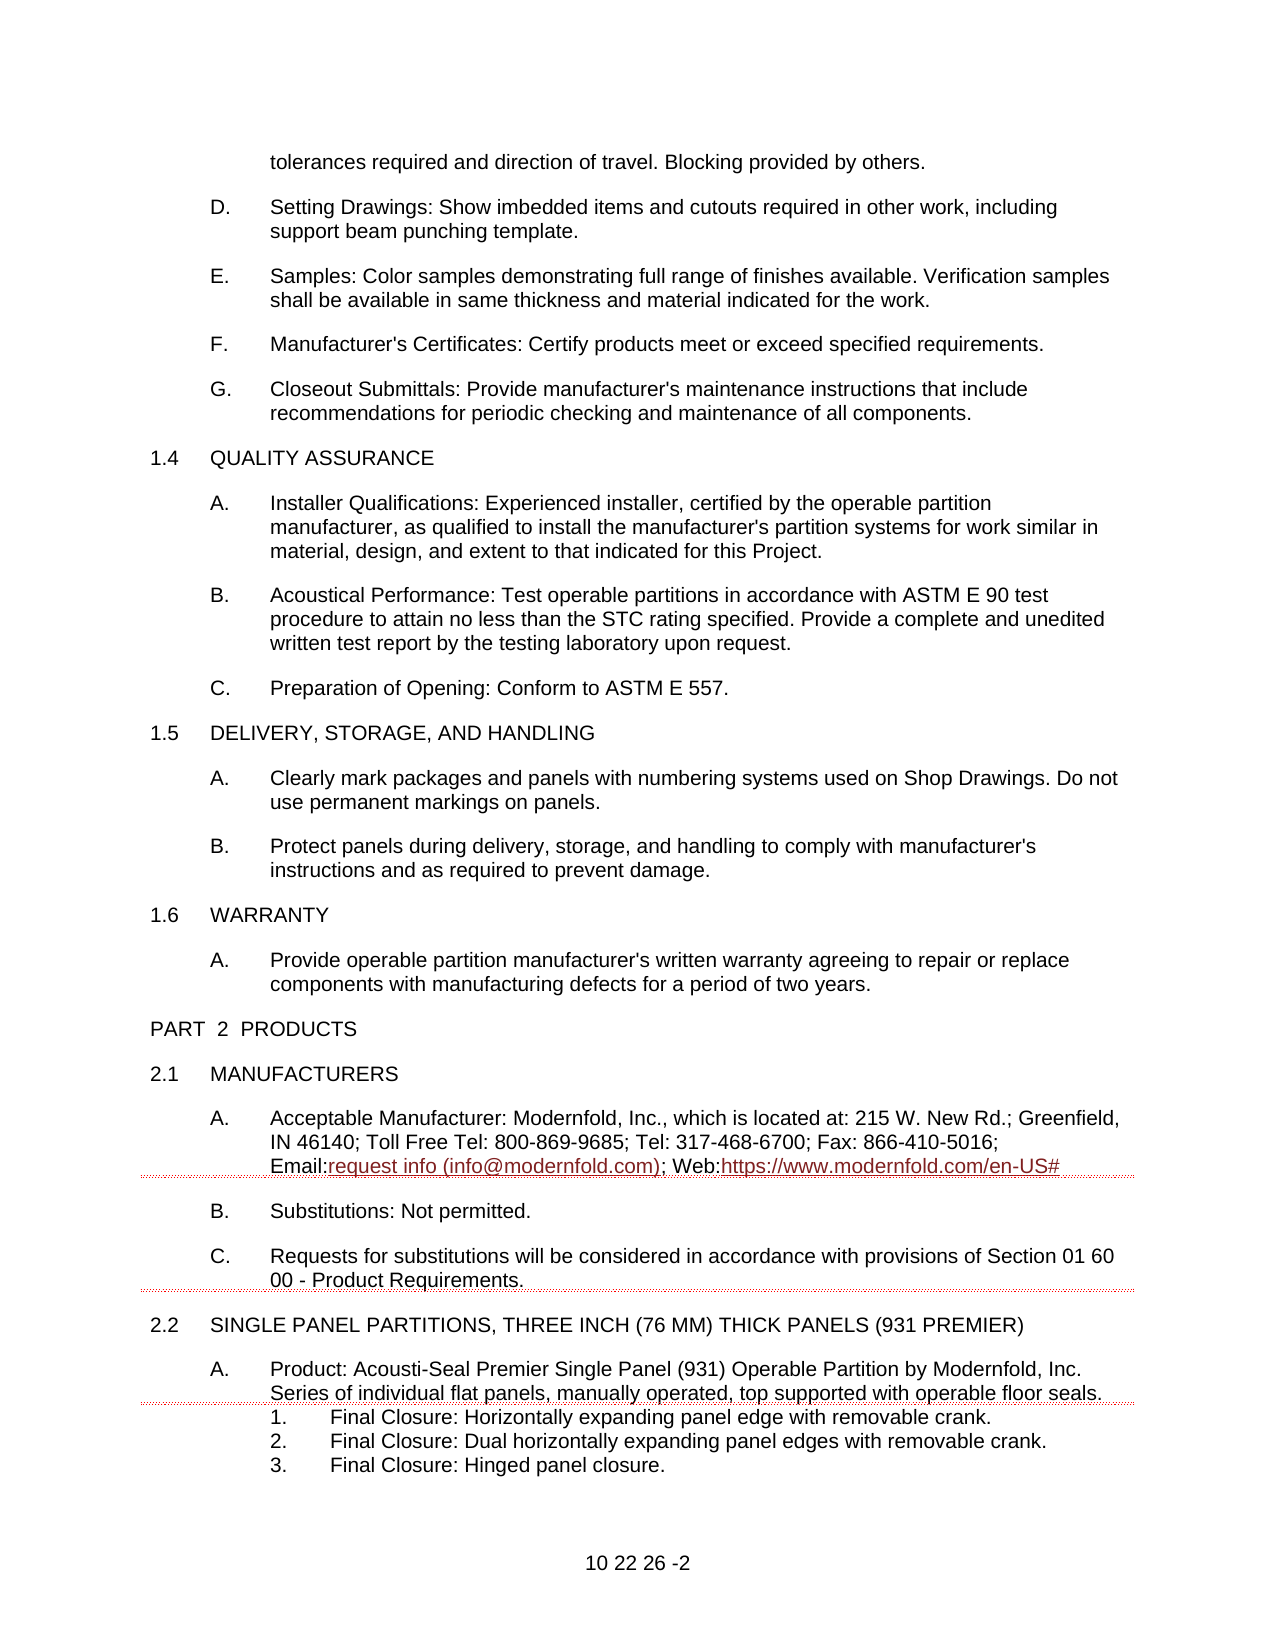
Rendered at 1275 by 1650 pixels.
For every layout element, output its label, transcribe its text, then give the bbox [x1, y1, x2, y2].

list Product: Acousti-Seal Premier Single Panel (931) Operable Partition by Modernfold, Inc. Series of individual flat panels, manually operated, top supported with operable floor seals. [210, 1357, 1125, 1405]
list SINGLE PANEL PARTITIONS, THREE INCH (76 MM) THICK PANELS (931 PREMIER) [150, 1312, 1125, 1336]
list Closeout Submittals: Provide manufacturer's maintenance instructions that include recommendations for periodic checking and maintenance of all components. [210, 377, 1125, 425]
list Setting Drawings: Show imbedded items and cutouts required in other work, including support beam punching template. [210, 195, 1125, 243]
list MANUFACTURERS [150, 1061, 1125, 1085]
list Clearly mark packages and panels with numbering systems used on Shop Drawings. Do not use permanent markings on panels. [210, 766, 1125, 813]
list Requests for substitutions will be considered in accordance with provisions of Section 01 60 00 - Product Requirements. [210, 1244, 1125, 1292]
list WARRANTY [150, 903, 1125, 927]
list Protect panels during delivery, storage, and handling to comply with manufacturer's instructions and as required to prevent damage. [210, 834, 1125, 882]
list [210, 150, 1125, 174]
list Manufacturer's Certificates: Certify products meet or exceed specified requirements. [210, 332, 1125, 356]
list Substitutions: Not permitted. [210, 1199, 1125, 1223]
list PRODUCTS [150, 1017, 1125, 1041]
list DELIVERY, STORAGE, AND HANDLING [150, 721, 1125, 745]
list Acoustical Performance: Test operable partitions in accordance with ASTM E 90 test procedure to attain no less than the STC rating specified. Provide a complete and unedited written test report by the testing laboratory upon request. [210, 583, 1125, 655]
list Preparation of Opening: Conform to ASTM E 557. [210, 676, 1125, 700]
list Final Closure: Hinged panel closure. [270, 1453, 1125, 1477]
list Final Closure: Dual horizontally expanding panel edges with removable crank. [270, 1429, 1125, 1453]
list Provide operable partition manufacturer's written warranty agreeing to repair or replace components with manufacturing defects for a period of two years. [210, 948, 1125, 996]
list QUALITY ASSURANCE [150, 446, 1125, 470]
list Samples: Color samples demonstrating full range of finishes available. Verification samples shall be available in same thickness and material indicated for the work. [210, 263, 1125, 311]
list Final Closure: Horizontally expanding panel edge with removable crank. [270, 1405, 1125, 1429]
list Acceptable Manufacturer: Modernfold, Inc., which is located at: 215 W. New Rd.; Greenfield, IN 46140; Toll Free Tel: 800-869-9685; Tel: 317-468-6700; Fax: 866-410-5016; Email: request info (info@modernfold.com); Web: https://www.modernfold.com/en-US# [210, 1106, 1125, 1178]
list Installer Qualifications: Experienced installer, certified by the operable partition manufacturer, as qualified to install the manufacturer's partition systems for work similar in material, design, and extent to that indicated for this Project. [210, 491, 1125, 562]
